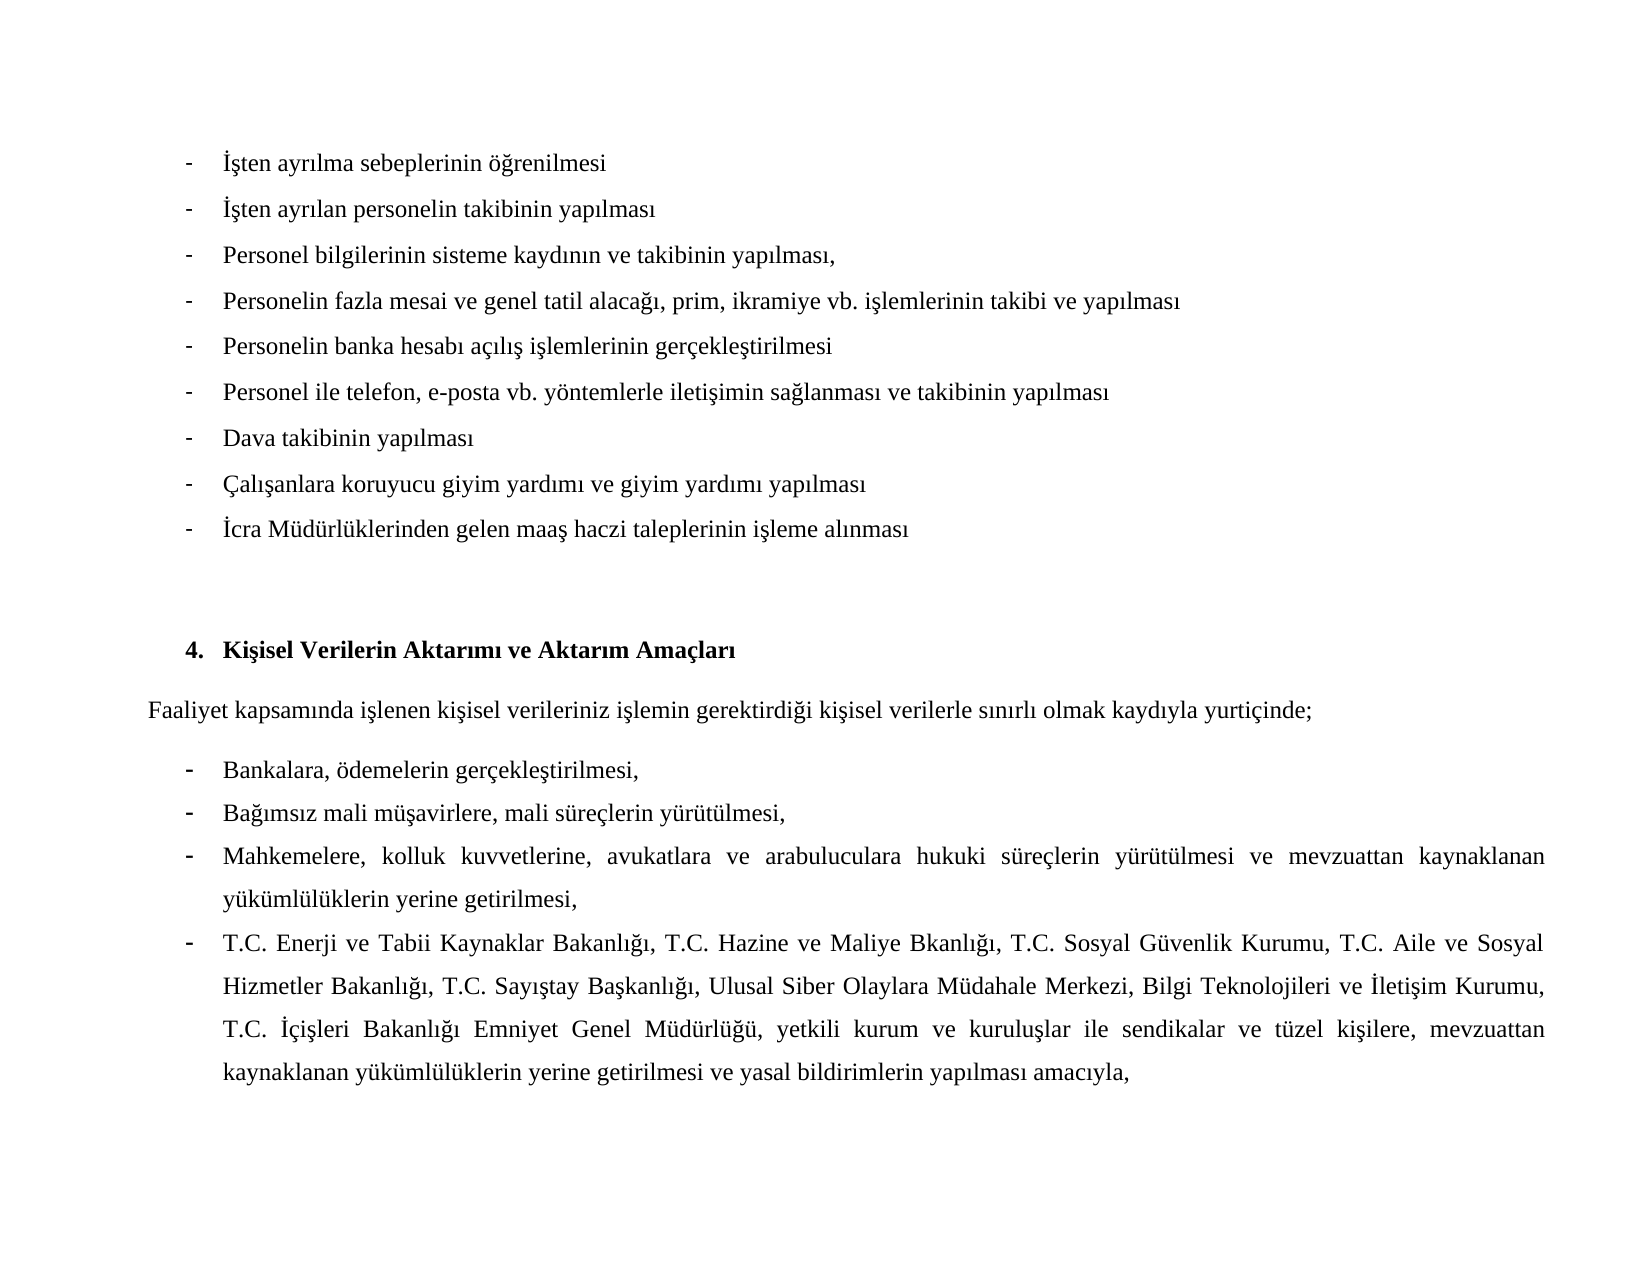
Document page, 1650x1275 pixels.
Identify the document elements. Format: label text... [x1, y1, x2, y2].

list Dava takibinin yapılması [185, 422, 1547, 452]
list Mahkemelere, kolluk kuvvetlerine, avukatlara ve arabuluculara hukuki süreçlerin yürütülmesi ve mevzuattan kaynaklanan yükümlülüklerin yerine getirilmesi, [185, 841, 1547, 913]
list Personelin fazla mesai ve genel tatil alacağı, prim, ikramiye vb. işlemlerinin takibi ve yapılması [185, 285, 1547, 315]
list Personel bilgilerinin sisteme kaydının ve takibinin yapılması, [185, 239, 1547, 269]
list Personelin banka hesabı açılış işlemlerinin gerçekleştirilmesi [185, 331, 1547, 361]
list İcra Müdürlüklerinden gelen maaş haczi taleplerinin işleme alınması [185, 513, 1547, 544]
text Faaliyet kapsamında işlenen kişisel verileriniz işlemin gerektirdiği kişisel verilerle sınırlı olmak kaydıyla yurtiçinde; [148, 695, 1547, 724]
list Bağımsız mali müşavirlere, mali süreçlerin yürütülmesi, [185, 798, 1547, 827]
list İşten ayrılma sebeplerinin öğrenilmesi [185, 148, 1547, 178]
list T.C. Enerji ve Tabii Kaynaklar Bakanlığı, T.C. Hazine ve Maliye Bkanlığı, T.C. Sosyal Güvenlik Kurumu, T.C. Aile ve Sosyal Hizmetler Bakanlığı, T.C. Sayıştay Başkanlığı, Ulusal Siber Olaylara Müdahale Merkezi, Bilgi Teknolojileri ve İletişim Kurumu, T.C. İçişleri Bakanlığı Emniyet Genel Müdürlüğü, yetkili kurum ve kuruluşlar ile sendikalar ve tüzel kişilere, mevzuattan kaynaklanan yükümlülüklerin yerine getirilmesi ve yasal bildirimlerin yapılması amacıyla, [185, 928, 1547, 1086]
list Kişisel Verilerin Aktarımı ve Aktarım Amaçları [185, 636, 1547, 664]
list Çalışanlara koruyucu giyim yardımı ve giyim yardımı yapılması [185, 468, 1547, 498]
list Personel ile telefon, e-posta vb. yöntemlerle iletişimin sağlanması ve takibinin yapılması [185, 376, 1547, 407]
list Bankalara, ödemelerin gerçekleştirilmesi, [185, 755, 1547, 784]
list İşten ayrılan personelin takibinin yapılması [185, 193, 1547, 224]
